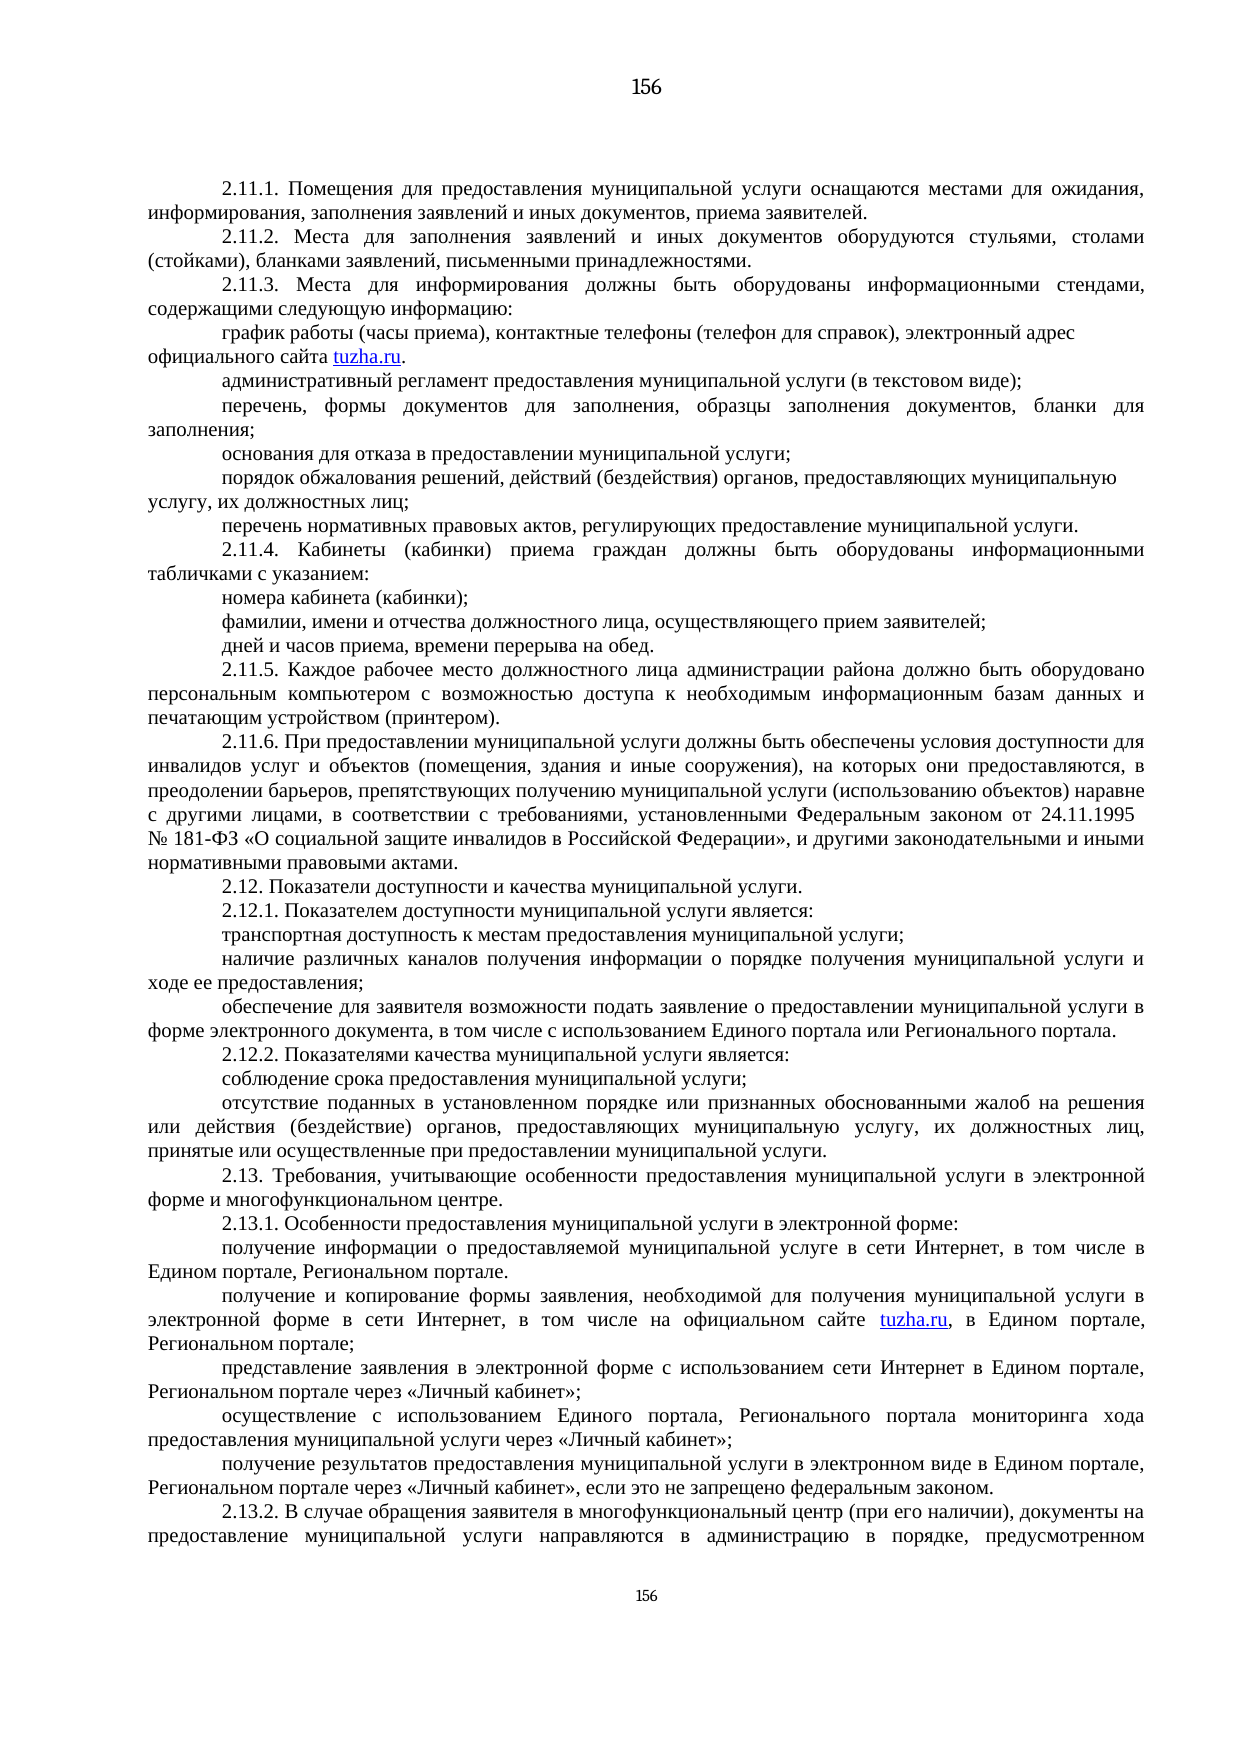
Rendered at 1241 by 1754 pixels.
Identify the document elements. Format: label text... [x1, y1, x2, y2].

text 2.11.2. Места для заполнения заявлений и иных документов оборудуются стульями, столами (стойками), бланками заявлений, письменными принадлежностями. [148, 224, 1146, 272]
text соблюдение срока предоставления муниципальной услуги; [148, 1066, 1146, 1090]
text 2.13. Требования, учитывающие особенности предоставления муниципальной услуги в электронной форме и многофункциональном центре. [148, 1162, 1146, 1211]
text транспортная доступность к местам предоставления муниципальной услуги; [148, 922, 1146, 946]
text 2.12.2. Показателями качества муниципальной услуги является: [148, 1042, 1146, 1066]
text порядок обжалования решений, действий (бездействия) органов, предоставляющих муниципальную услугу, их должностных лиц; [148, 465, 1146, 513]
text 2.11.6. При предоставлении муниципальной услуги должны быть обеспечены условия доступности для инвалидов услуг и объектов (помещения, здания и иные сооружения), на которых они предоставляются, в преодолении барьеров, препятствующих получению муниципальной услуги (использованию объектов) наравне с другими лицами, в соответствии с требованиями, установленными Федеральным законом от 24.11.1995 № 181-ФЗ «О социальной защите инвалидов в Российской Федерации», и другими законодательными и иными нормативными правовыми актами. [148, 729, 1146, 874]
text наличие различных каналов получения информации о порядке получения муниципальной услуги и ходе ее предоставления; [148, 946, 1146, 994]
text административный регламент предоставления муниципальной услуги (в текстовом виде); [148, 368, 1146, 392]
text обеспечение для заявителя возможности подать заявление о предоставлении муниципальной услуги в форме электронного документа, в том числе с использованием Единого портала или Регионального портала. [148, 994, 1146, 1042]
text получение и копирование формы заявления, необходимой для получения муниципальной услуги в электронной форме в сети Интернет, в том числе на официальном сайте tuzha.ru, в Едином портале, Региональном портале; [148, 1283, 1146, 1355]
text основания для отказа в предоставлении муниципальной услуги; [148, 441, 1146, 465]
text представление заявления в электронной форме с использованием сети Интернет в Едином портале, Региональном портале через «Личный кабинет»; [148, 1355, 1146, 1403]
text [148, 1499, 1146, 1547]
text отсутствие поданных в установленном порядке или признанных обоснованными жалоб на решения или действия (бездействие) органов, предоставляющих муниципальную услугу, их должностных лиц, принятые или осуществленные при предоставлении муниципальной услуги. [148, 1090, 1146, 1162]
text 2.11.4. Кабинеты (кабинки) приема граждан должны быть оборудованы информационными табличками с указанием: [148, 537, 1146, 585]
text график работы (часы приема), контактные телефоны (телефон для справок), электронный адрес официального сайта tuzha.ru. [148, 320, 1146, 368]
text номера кабинета (кабинки); [148, 585, 1146, 609]
text 2.12.1. Показателем доступности муниципальной услуги является: [148, 898, 1146, 922]
text 2.13.1. Особенности предоставления муниципальной услуги в электронной форме: [148, 1211, 1146, 1235]
text 2.11.5. Каждое рабочее место должностного лица администрации района должно быть оборудовано персональным компьютером с возможностью доступа к необходимым информационным базам данных и печатающим устройством (принтером). [148, 657, 1146, 729]
text 2.11.3. Места для информирования должны быть оборудованы информационными стендами, содержащими следующую информацию: [148, 272, 1146, 320]
text 2.11.1. Помещения для предоставления муниципальной услуги оснащаются местами для ожидания, информирования, заполнения заявлений и иных документов, приема заявителей. [148, 176, 1146, 224]
text 2.12. Показатели доступности и качества муниципальной услуги. [148, 874, 1146, 898]
text дней и часов приема, времени перерыва на обед. [148, 633, 1146, 657]
text фамилии, имени и отчества должностного лица, осуществляющего прием заявителей; [148, 609, 1146, 633]
text осуществление с использованием Единого портала, Регионального портала мониторинга хода предоставления муниципальной услуги через «Личный кабинет»; [148, 1403, 1146, 1451]
text перечень, формы документов для заполнения, образцы заполнения документов, бланки для заполнения; [148, 392, 1146, 441]
text получение результатов предоставления муниципальной услуги в электронном виде в Едином портале, Региональном портале через «Личный кабинет», если это не запрещено федеральным законом. [148, 1451, 1146, 1499]
text перечень нормативных правовых актов, регулирующих предоставление муниципальной услуги. [148, 513, 1146, 537]
text получение информации о предоставляемой муниципальной услуге в сети Интернет, в том числе в Едином портале, Региональном портале. [148, 1235, 1146, 1283]
